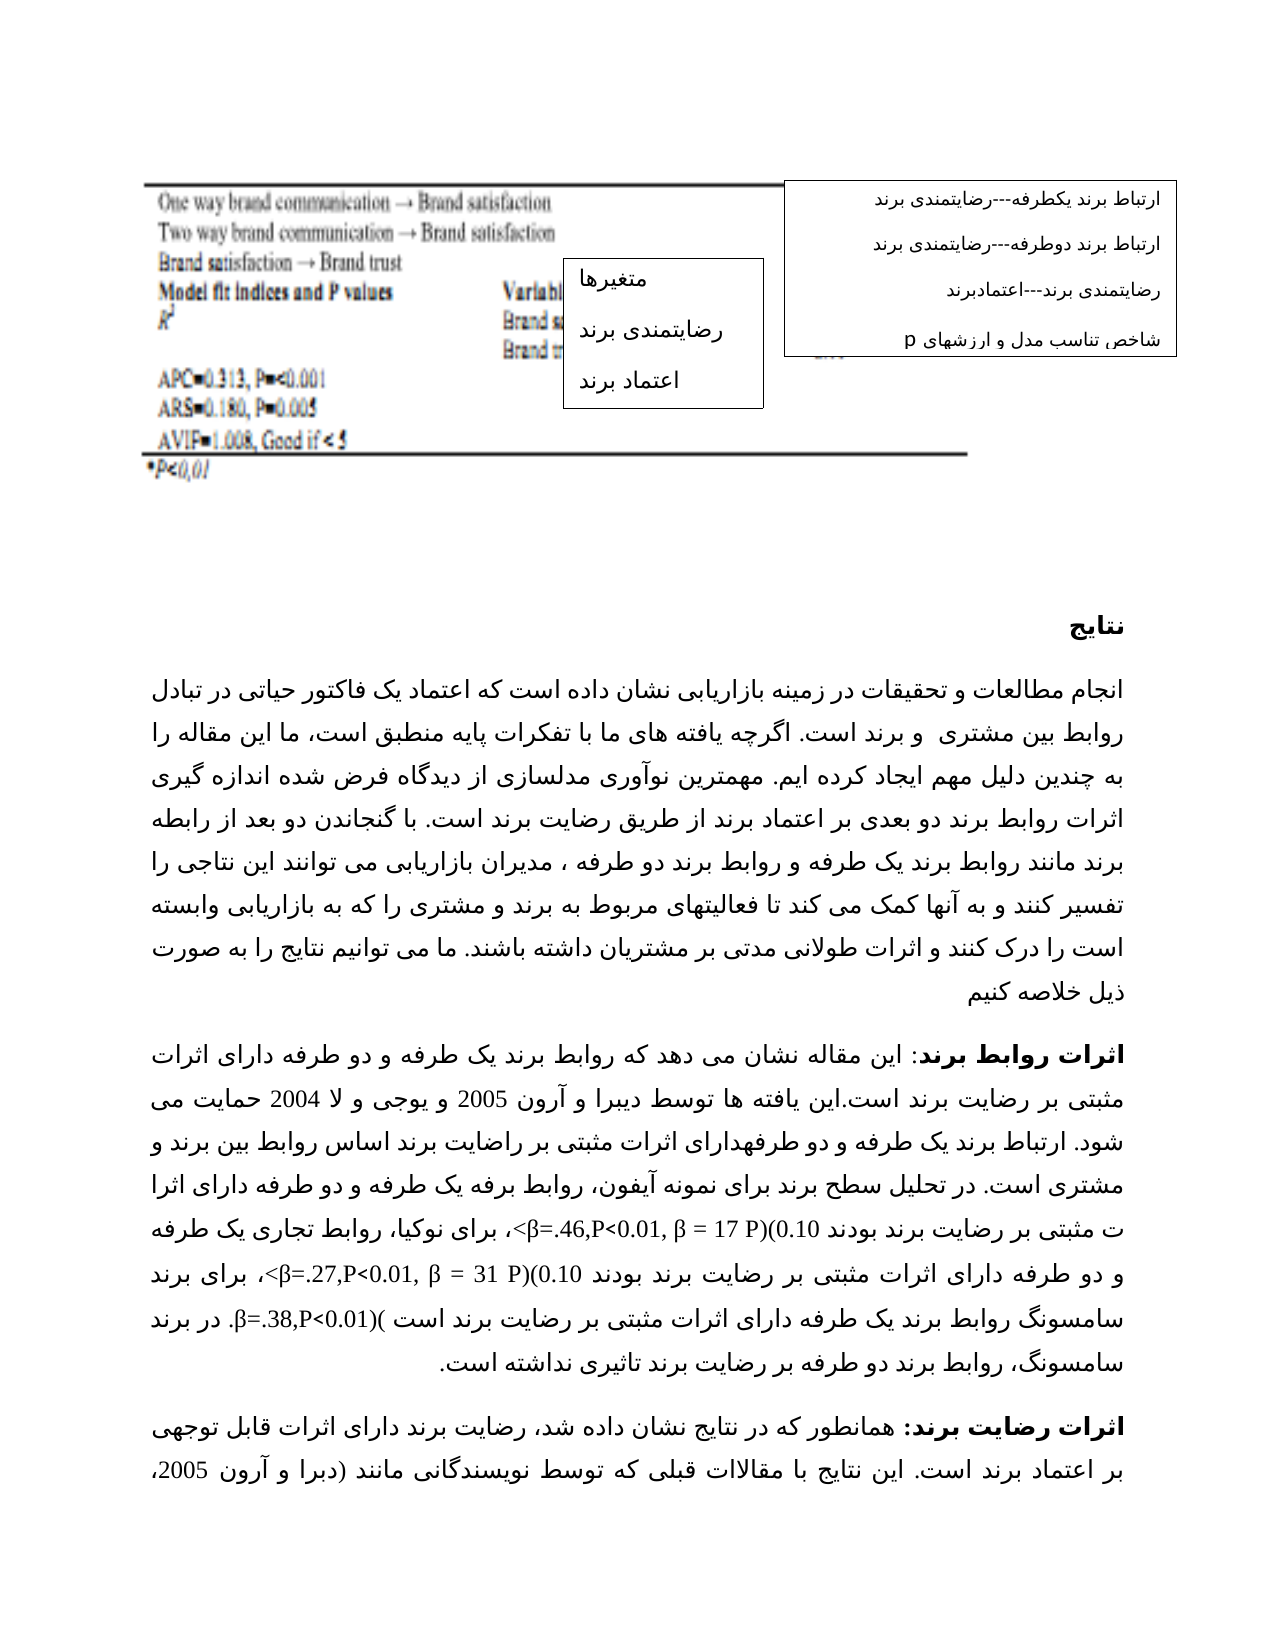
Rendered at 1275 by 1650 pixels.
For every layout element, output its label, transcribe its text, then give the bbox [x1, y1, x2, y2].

text انجام مطالعات و تحقیقات در زمینه بازاریابی نشان داده است که اعتماد یک فاکتور حیاتی در تبادل روابط بین مشتری و برند است. اگرچه یافته های ما با تفکرات پایه منطبق است، ما این مقاله را به چندین دلیل مهم ایجاد کرده ایم. مهمترین نوآوری مدلسازی از دیدگاه فرض شده اندازه گیری اثرات روابط برند دو بعدی بر اعتماد برند از طریق رضایت برند است. با گنجاندن دو بعد از رابطه برند مانند روابط برند یک طرفه و روابط برند دو طرفه ، مدیران بازاریابی می توانند این نتاجی را تفسیر کنند و به آنها کمک می کند تا فعالیتهای مربوط به برند و مشتری را که به بازاریابی وابسته است را درک کنند و اثرات طولانی مدتی بر مشتریان داشته باشند. ما می توانیم نتایج را به صورت ذیل خلاصه کنیم [150, 675, 1125, 1005]
text نتایج [150, 611, 1125, 639]
text اثرات روابط برند: این مقاله نشان می دهد که روابط برند یک طرفه و دو طرفه دارای اثرات مثبتی بر رضایت برند است.این یافته ها توسط دیبرا و آرون 2005 و یوجی و لا 2004 حمایت می شود. ارتباط برند یک طرفه و دو طرفهدارای اثرات مثبتی بر راضایت برند اساس روابط بین برند و مشتری است. در تحلیل سطح برند برای نمونه آیفون، روابط برفه یک طرفه و دو طرفه دارای اثرا ت مثبتی بر رضایت برند بودند 0.10)(β=.46,P˂0.01, β = 17 P˂، برای نوکیا، روابط تجاری یک طرفه و دو طرفه دارای اثرات مثبتی بر رضایت برند بودند 0.10)(β=.27,P˂0.01, β = 31 P˂، برای برند سامسونگ روابط برند یک طرفه دارای اثرات مثبتی بر رضایت برند است )(β=.38,P˂0.01. در برند سامسونگ، روابط برند دو طرفه بر رضایت برند تاثیری نداشته است. [150, 1041, 1125, 1377]
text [150, 1412, 1125, 1484]
picture [124, 150, 1125, 512]
